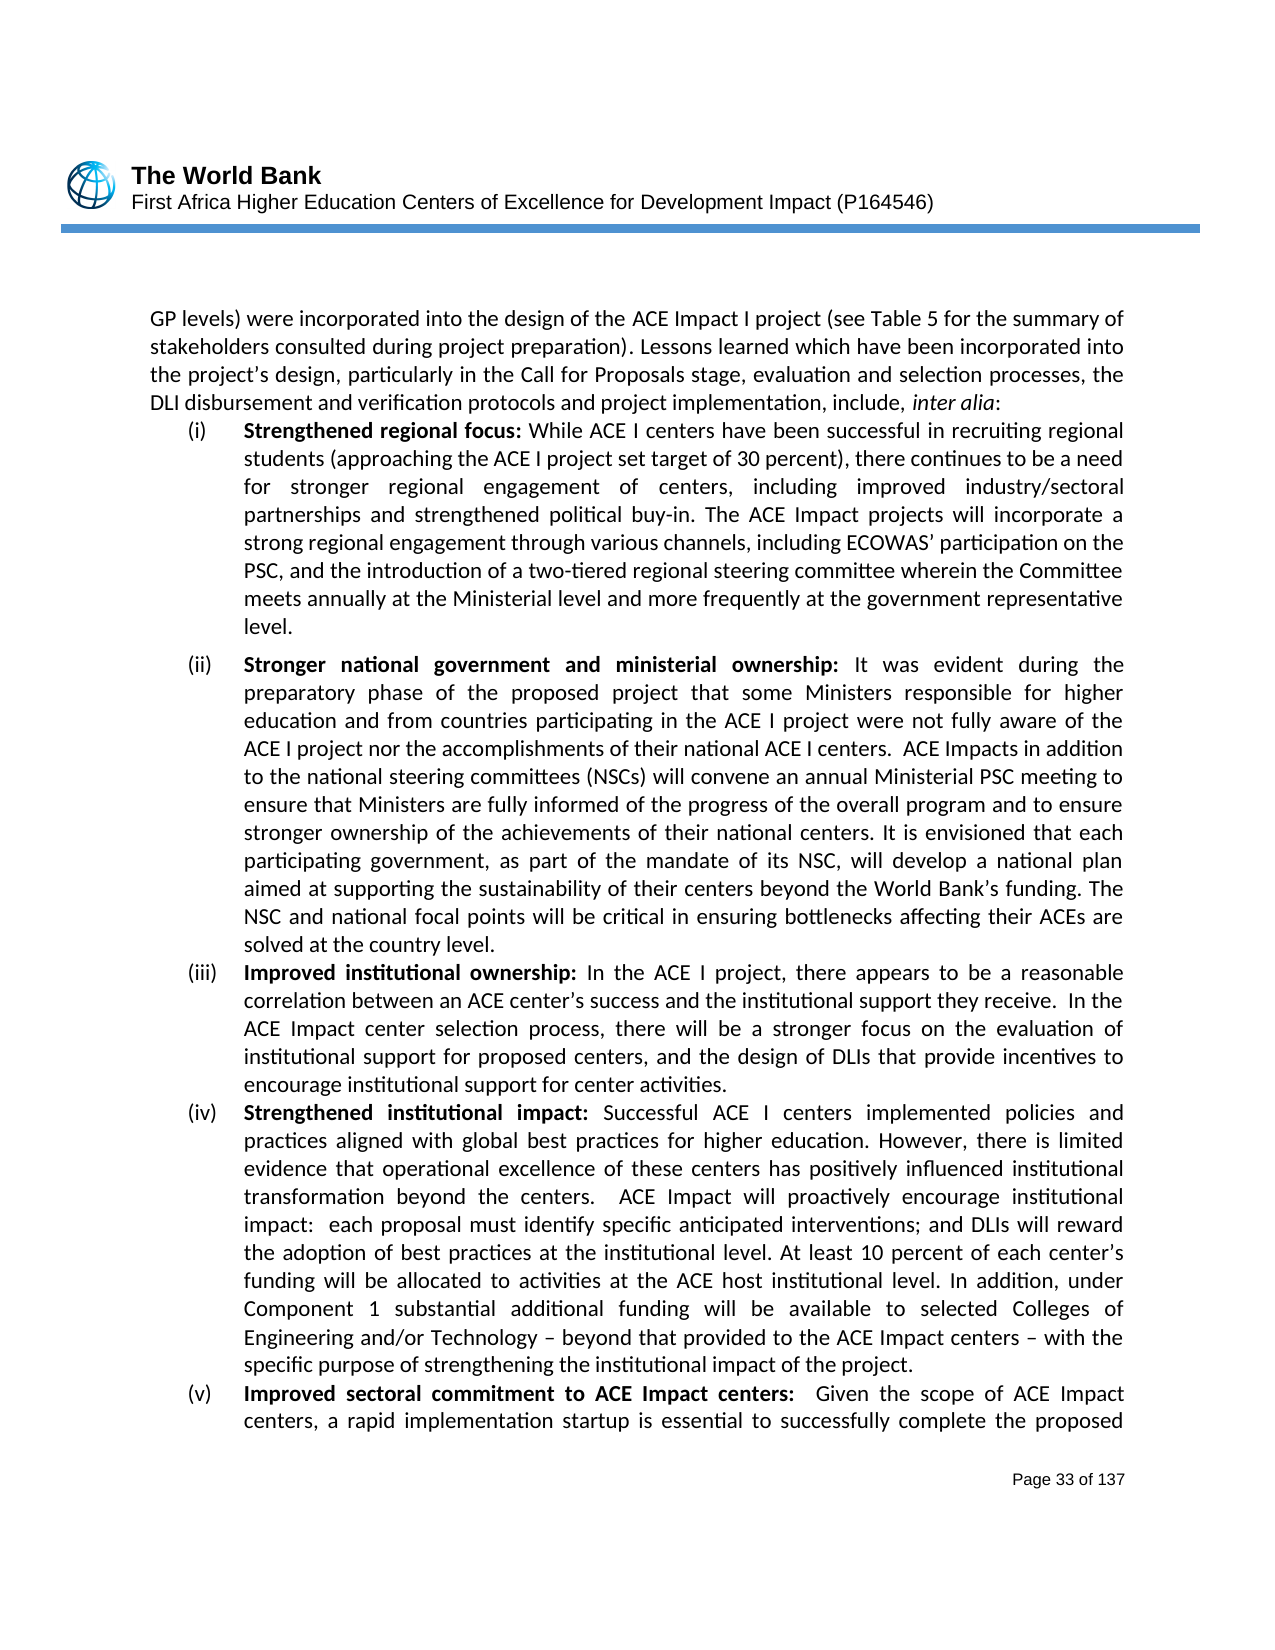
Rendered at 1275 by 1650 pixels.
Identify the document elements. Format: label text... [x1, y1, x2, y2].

list Strengthened institutional impact: Successful ACE I centers implemented policies and practices aligned with global best practices for higher education. However, there is limited evidence that operational excellence of these centers has positively influenced institutional transformation beyond the centers. ACE Impact will proactively encourage institutional impact: each proposal must identify specific anticipated interventions; and DLIs will reward the adoption of best practices at the institutional level. At least 10 percent of each center’s funding will be allocated to activities at the ACE host institutional level. In addition, under Component 1 substantial additional funding will be available to selected Colleges of Engineering and/or Technology – beyond that provided to the ACE Impact centers – with the specific purpose of strengthening the institutional impact of the project. [187, 1098, 1125, 1379]
list Improved institutional ownership: In the ACE I project, there appears to be a reasonable correlation between an ACE center’s success and the institutional support they receive. In the ACE Impact center selection process, there will be a stronger focus on the evaluation of institutional support for proposed centers, and the design of DLIs that provide incentives to encourage institutional support for center activities. [187, 958, 1125, 1098]
picture [89, 171, 95, 180]
picture [67, 161, 116, 209]
picture [98, 161, 116, 198]
list Stronger national government and ministerial ownership: It was evident during the preparatory phase of the proposed project that some Ministers responsible for higher education and from countries participating in the ACE I project were not fully aware of the ACE I project nor the accomplishments of their national ACE I centers. ACE Impacts in addition to the national steering committees (NSCs) will convene an annual Ministerial PSC meeting to ensure that Ministers are fully informed of the progress of the overall program and to ensure stronger ownership of the achievements of their national centers. It is envisioned that each participating government, as part of the mandate of its NSC, will develop a national plan aimed at supporting the sustainability of their centers beyond the World Bank’s funding. The NSC and national focal points will be critical in ensuring bottlenecks affecting their ACEs are solved at the country level. [187, 650, 1125, 958]
picture [82, 170, 89, 176]
list Strengthened regional focus: While ACE I centers have been successful in recruiting regional students (approaching the ACE I project set target of 30 percent), there continues to be a need for stronger regional engagement of centers, including improved industry/sectoral partnerships and strengthened political buy-in. The ACE Impact projects will incorporate a strong regional engagement through various channels, including ECOWAS’ participation on the PSC, and the introduction of a two-tiered regional steering committee wherein the Committee meets annually at the Ministerial level and more frequently at the government representative level. [187, 416, 1125, 640]
